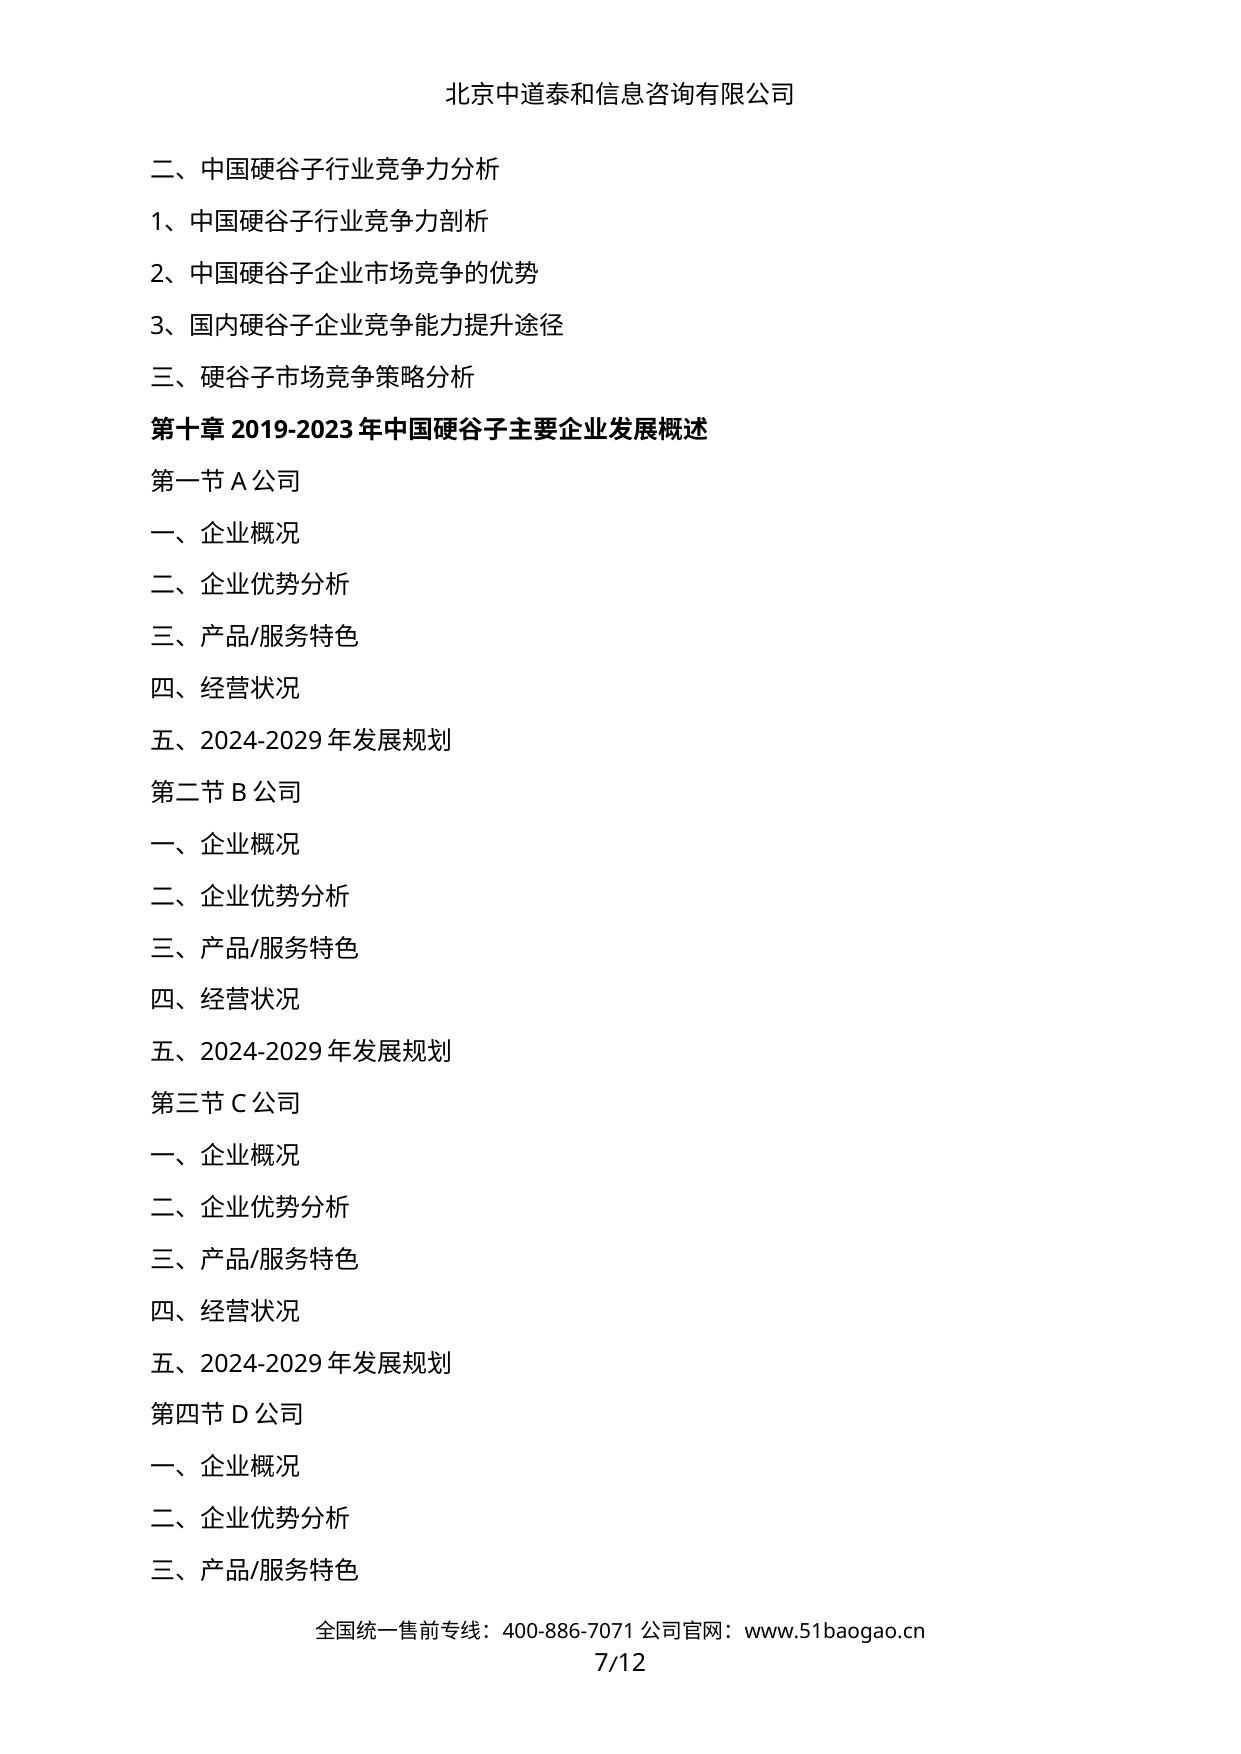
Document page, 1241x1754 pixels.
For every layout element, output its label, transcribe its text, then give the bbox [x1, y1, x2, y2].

text 二、企业优势分析 [150, 1499, 1090, 1535]
text 三、产品/服务特色 [150, 1551, 1090, 1587]
text 第十章 2019-2023年中国硬谷子主要企业发展概述 [150, 409, 1090, 446]
text 二、中国硬谷子行业竞争力分析 [150, 150, 1090, 186]
text 第四节 D公司 [150, 1395, 1090, 1431]
text 五、2024-2029年发展规划 [150, 1343, 1090, 1379]
text 1、中国硬谷子行业竞争力剖析 [150, 202, 1090, 238]
text 四、经营状况 [150, 980, 1090, 1016]
text 第二节 B公司 [150, 772, 1090, 809]
text 3、国内硬谷子企业竞争能力提升途径 [150, 306, 1090, 342]
text 二、企业优势分析 [150, 1187, 1090, 1224]
text 第三节 C公司 [150, 1084, 1090, 1120]
text 一、企业概况 [150, 1447, 1090, 1483]
text 三、产品/服务特色 [150, 1239, 1090, 1276]
text 三、硬谷子市场竞争策略分析 [150, 357, 1090, 394]
text 一、企业概况 [150, 824, 1090, 861]
text 三、产品/服务特色 [150, 928, 1090, 964]
text 二、企业优势分析 [150, 565, 1090, 601]
text 四、经营状况 [150, 1291, 1090, 1327]
text 四、经营状况 [150, 669, 1090, 705]
text 二、企业优势分析 [150, 876, 1090, 912]
text 一、企业概况 [150, 1136, 1090, 1172]
text 五、2024-2029年发展规划 [150, 1032, 1090, 1068]
text 五、2024-2029年发展规划 [150, 721, 1090, 757]
text 第一节 A公司 [150, 461, 1090, 497]
text 一、企业概况 [150, 513, 1090, 549]
text 三、产品/服务特色 [150, 617, 1090, 653]
text 2、中国硬谷子企业市场竞争的优势 [150, 254, 1090, 290]
